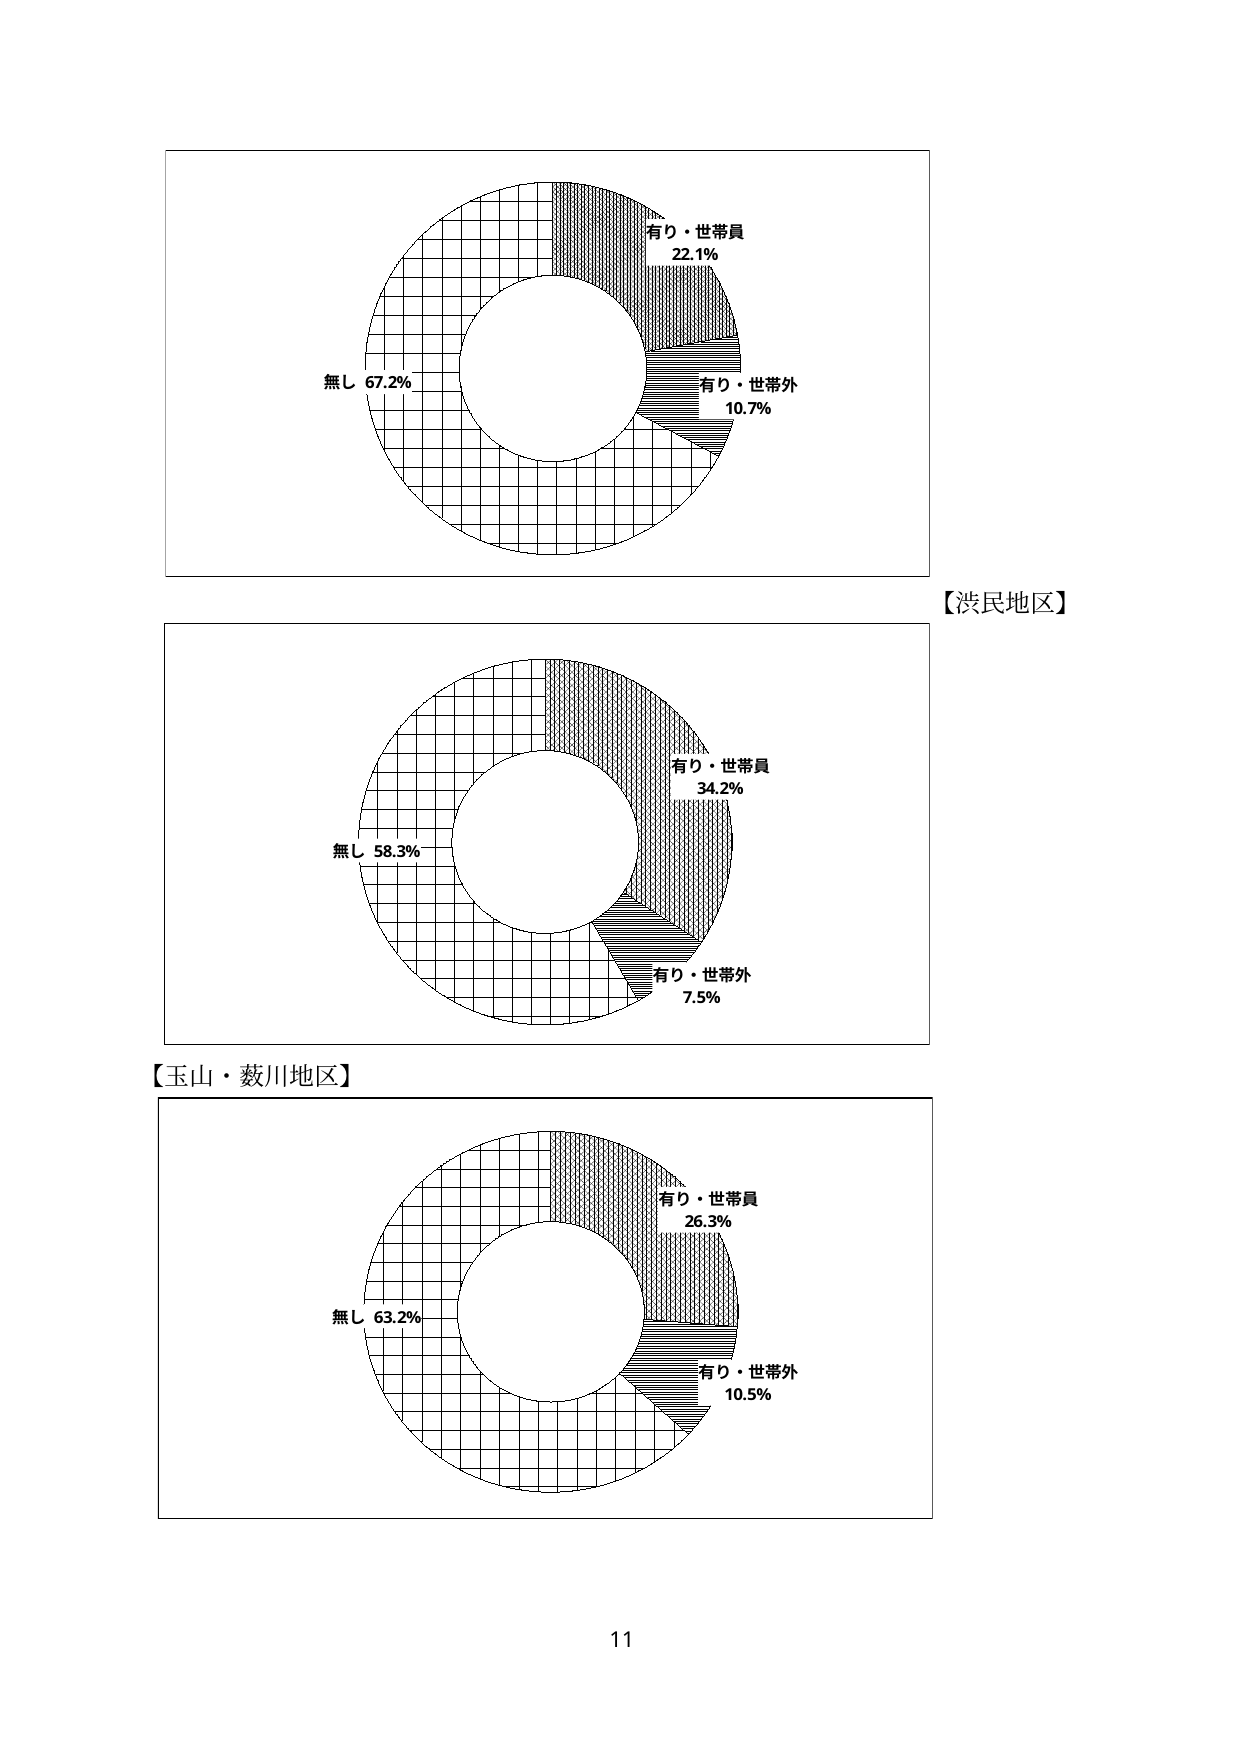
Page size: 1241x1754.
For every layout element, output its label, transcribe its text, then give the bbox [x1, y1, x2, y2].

text 【渋民地区】 [139, 580, 1104, 623]
text 【玉山・薮川地区】 [139, 1053, 1104, 1096]
